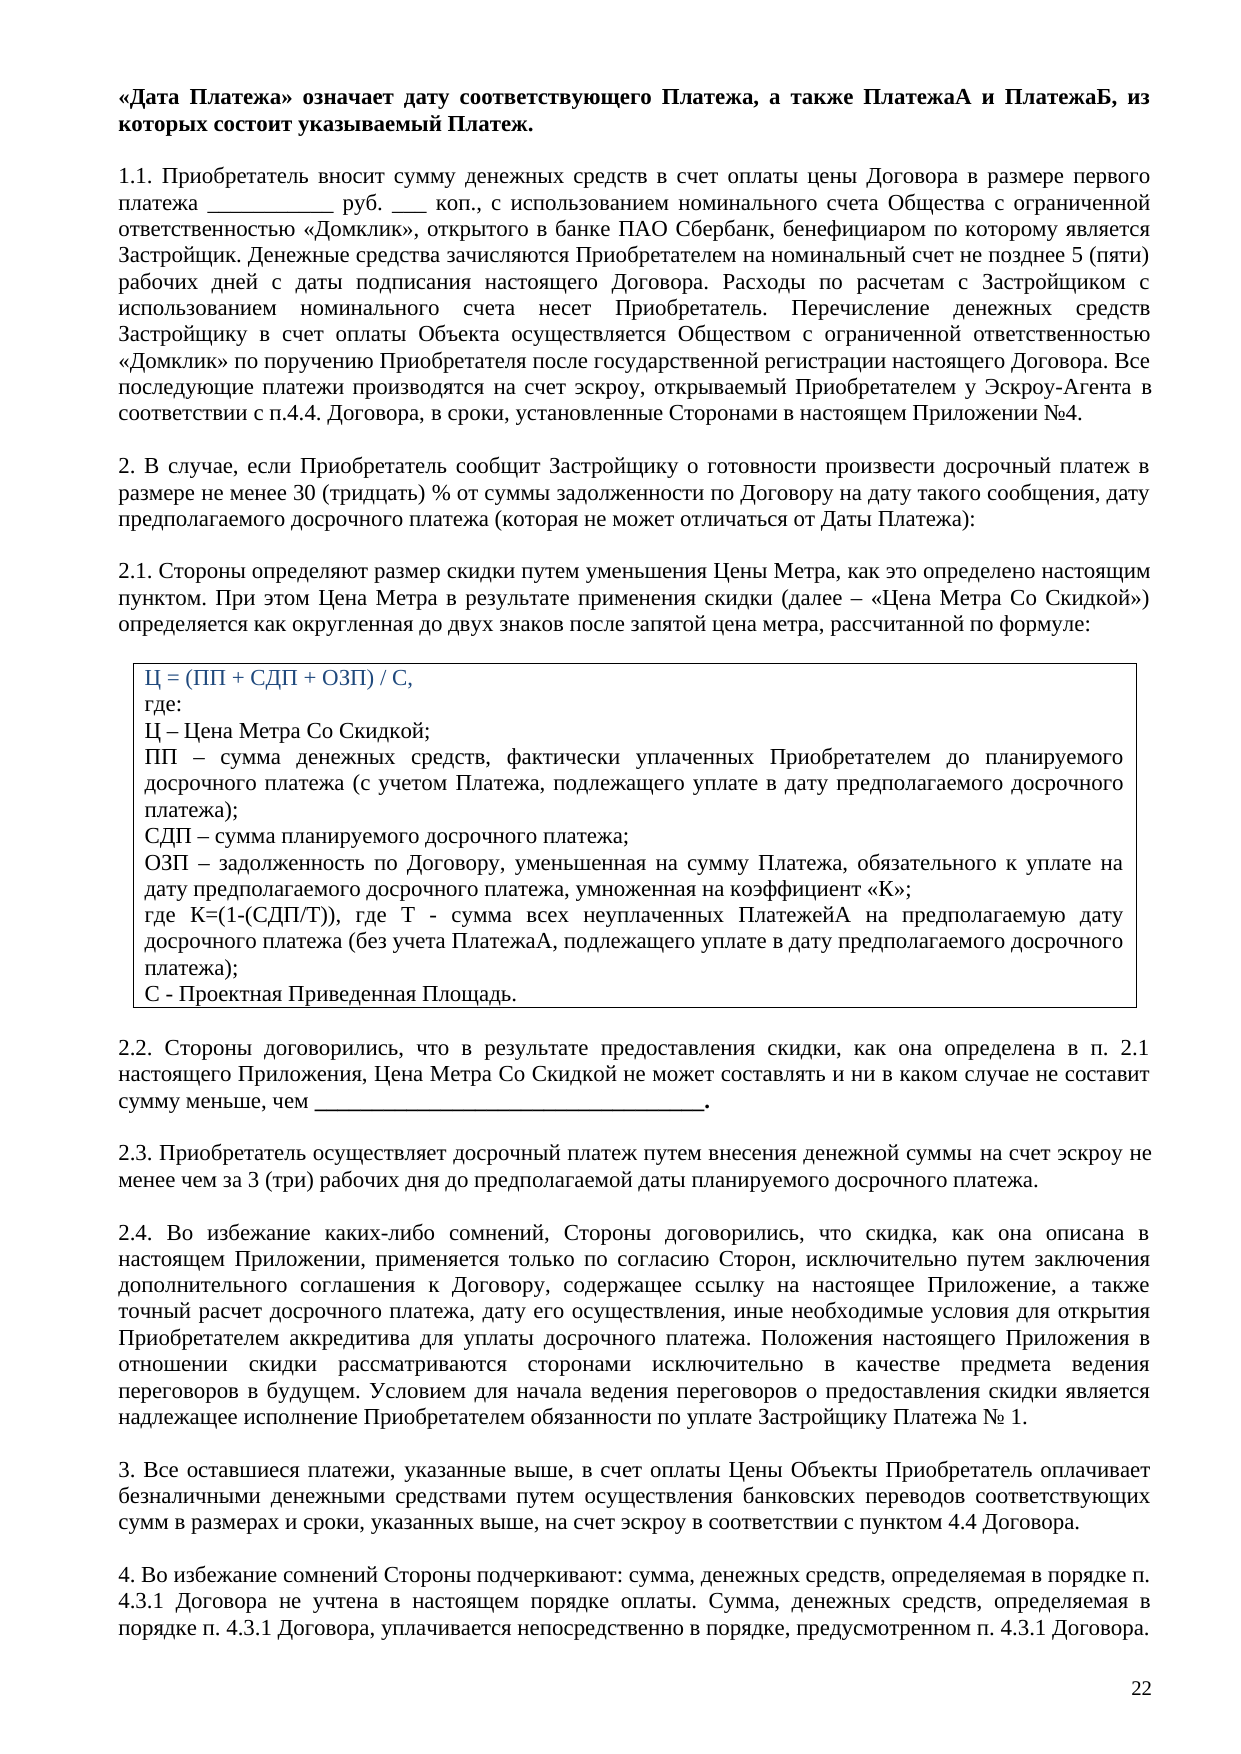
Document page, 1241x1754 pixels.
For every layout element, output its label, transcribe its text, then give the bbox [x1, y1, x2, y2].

text 2. В случае, если Приобретатель сообщит Застройщику о готовности произвести досрочный платеж в размере не менее 30 (тридцать) % от суммы задолженности по Договору на дату такого сообщения, дату предполагаемого досрочного платежа (которая не может отличаться от Даты Платежа): [118, 452, 1152, 531]
text 3. Все оставшиеся платежи, указанные выше, в счет оплаты Цены Объекты Приобретатель оплачивает безналичными денежными средствами путем осуществления банковских переводов соответствующих сумм в размерах и сроки, указанных выше, на счет эскроу в соответствии с пунктом 4.4 Договора. [118, 1456, 1152, 1535]
text 4. Во избежание сомнений Стороны подчеркивают: сумма, денежных средств, определяемая в порядке п. 4.3.1 Договора не учтена в настоящем порядке оплаты. Сумма, денежных средств, определяемая в порядке п. 4.3.1 Договора, уплачивается непосредственно в порядке, предусмотренном п. 4.3.1 Договора. [118, 1561, 1152, 1640]
text 2.2. Стороны договорились, что в результате предоставления скидки, как она определена в п. 2.1 настоящего Приложения, Цена Метра Со Скидкой не может составлять и ни в каком случае не составит сумму меньше, чем __________________________________. [118, 1034, 1152, 1113]
text 2.1. Стороны определяют размер скидки путем уменьшения Цены Метра, как это определено настоящим пунктом. При этом Цена Метра в результате применения скидки (далее – «Цена Метра Со Скидкой») определяется как округленная до двух знаков после запятой цена метра, рассчитанной по формуле: [118, 558, 1152, 637]
table_header Ц = (ПП + СДП + ОЗП) / С, где: Ц – Цена Метра Со Скидкой; ПП – сумма денежных средств, фактически уплаченных Приобретателем до планируемого досрочного платежа (с учетом Платежа, подлежащего уплате в дату предполагаемого досрочного платежа); СДП – сумма планируемого досрочного платежа; ОЗП – задолженность по Договору, уменьшенная на сумму Платежа, обязательного к уплате на дату предполагаемого досрочного платежа, умноженная на коэффициент «К»; где К=(1-(СДП/Т)), где Т - сумма всех неуплаченных ПлатежейА на предполагаемую дату досрочного платежа (без учета ПлатежаА, подлежащего уплате в дату предполагаемого досрочного платежа); С - Проектная Приведенная Площадь. [134, 664, 1136, 1007]
list «Дата Платежа» означает дату соответствующего Платежа, а также ПлатежаА и ПлатежаБ, из которых состоит указываемый Платеж. [118, 83, 1152, 136]
text 2.3. Приобретатель осуществляет досрочный платеж путем внесения денежной суммы на счет эскроу не менее чем за 3 (три) рабочих дня до предполагаемой даты планируемого досрочного платежа. [118, 1139, 1152, 1192]
text 1.1. Приобретатель вносит сумму денежных средств в счет оплаты цены Договора в размере первого платежа ___________ руб. ___ коп., с использованием номинального счета Общества с ограниченной ответственностью «Домклик», открытого в банке ПАО Сбербанк, бенефициаром по которому является Застройщик. Денежные средства зачисляются Приобретателем на номинальный счет не позднее 5 (пяти) рабочих дней с даты подписания настоящего Договора. Расходы по расчетам с Застройщиком с использованием номинального счета несет Приобретатель. Перечисление денежных средств Застройщику в счет оплаты Объекта осуществляется Обществом с ограниченной ответственностью «Домклик» по поручению Приобретателя после государственной регистрации настоящего Договора. Все последующие платежи производятся на счет эскроу, открываемый Приобретателем у Эскроу-Агента в соответствии с п.4.4. Договора, в сроки, установленные Сторонами в настоящем Приложении №4. [118, 162, 1152, 426]
text 2.4. Во избежание каких-либо сомнений, Стороны договорились, что скидка, как она описана в настоящем Приложении, применяется только по согласию Сторон, исключительно путем заключения дополнительного соглашения к Договору, содержащее ссылку на настоящее Приложение, а также точный расчет досрочного платежа, дату его осуществления, иные необходимые условия для открытия Приобретателем аккредитива для уплаты досрочного платежа. Положения настоящего Приложения в отношении скидки рассматриваются сторонами исключительно в качестве предмета ведения переговоров в будущем. Условием для начала ведения переговоров о предоставления скидки является надлежащее исполнение Приобретателем обязанности по уплате Застройщику Платежа № 1. [118, 1218, 1152, 1429]
